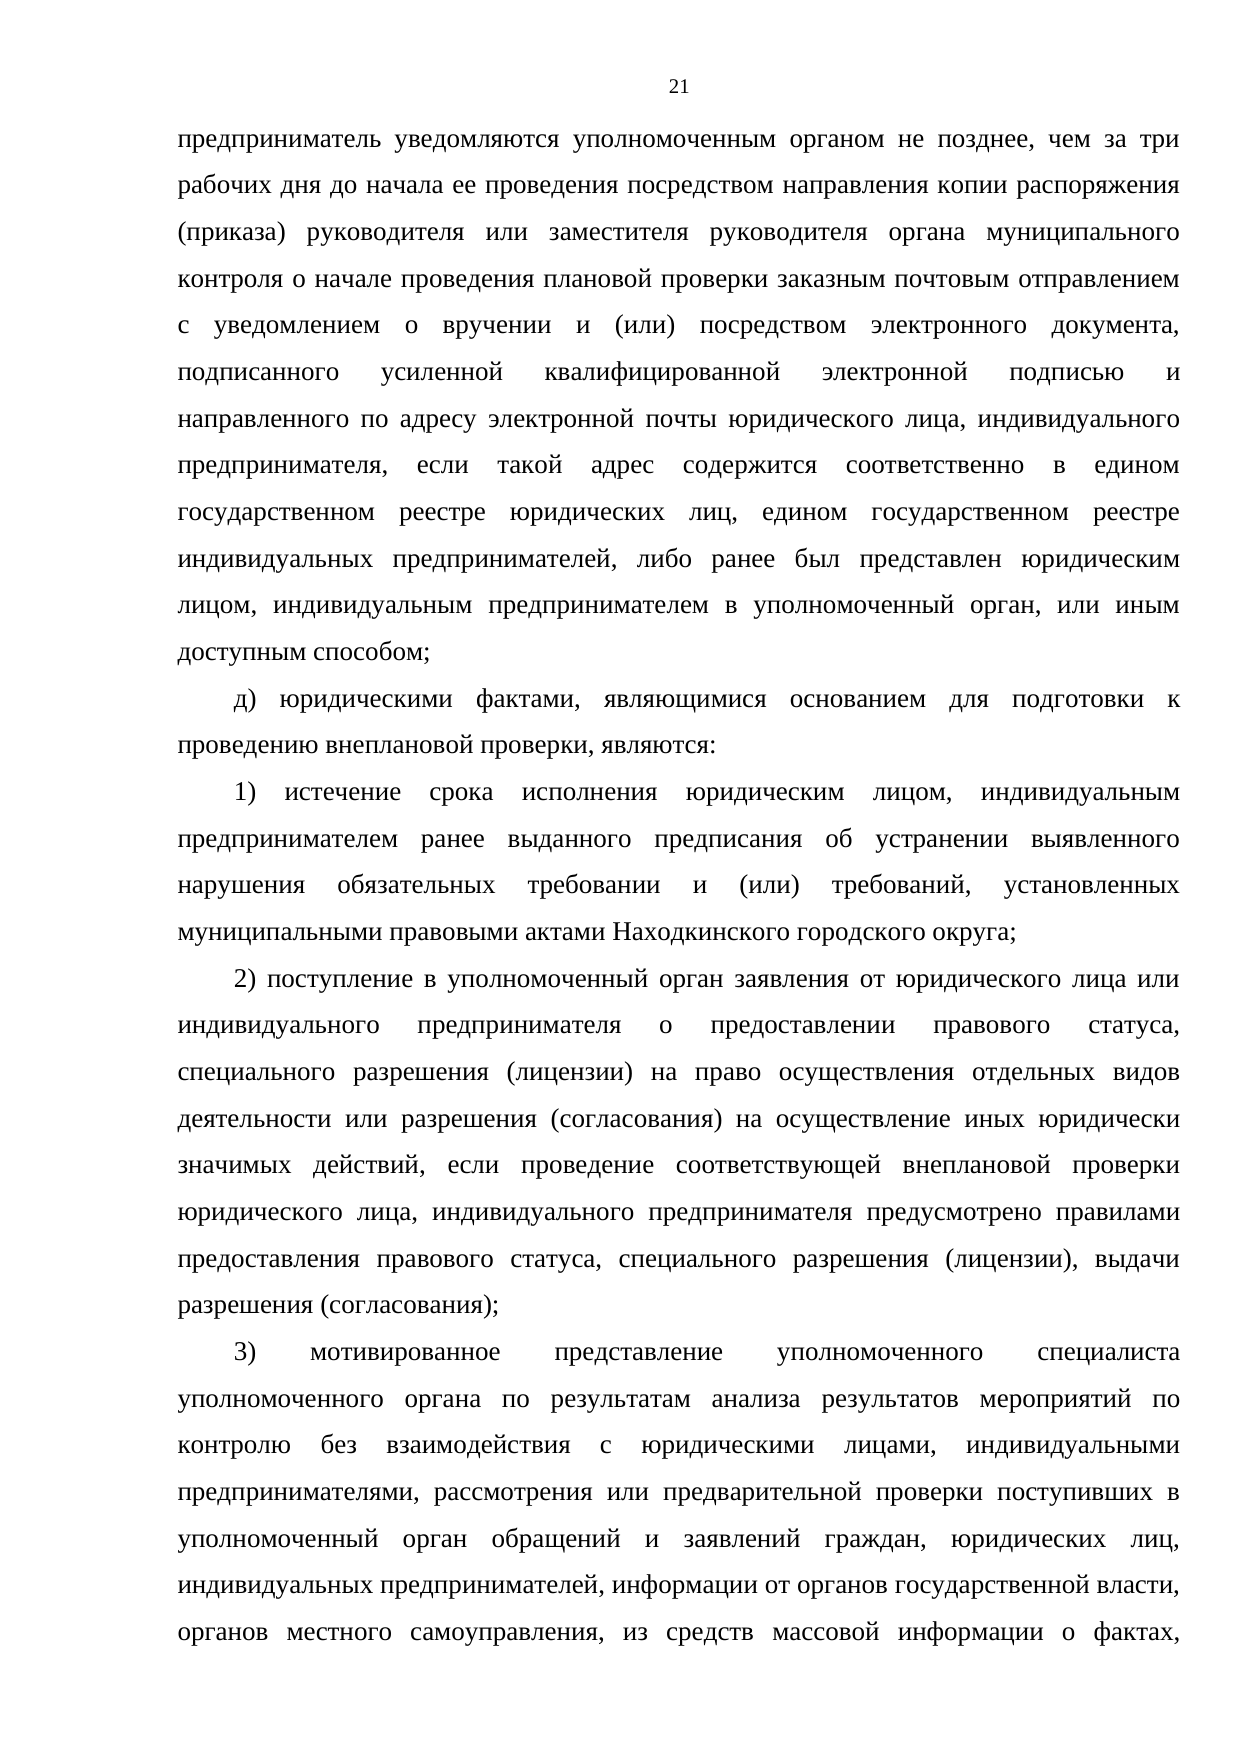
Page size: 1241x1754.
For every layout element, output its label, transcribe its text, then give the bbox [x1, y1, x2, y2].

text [177, 1335, 1181, 1646]
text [177, 122, 1181, 666]
text 1) истечение срока исполнения юридическим лицом, индивидуальным предпринимателем ранее выданного предписания об устранении выявленного нарушения обязательных требовании и (или) требований, установленных муниципальными правовыми актами Находкинского городского округа; [177, 775, 1181, 946]
text д) юридическими фактами, являющимися основанием для подготовки к проведению внеплановой проверки, являются: [177, 682, 1181, 760]
text 2) поступление в уполномоченный орган заявления от юридического лица или индивидуального предпринимателя о предоставлении правового статуса, специального разрешения (лицензии) на право осуществления отдельных видов деятельности или разрешения (согласования) на осуществление иных юридически значимых действий, если проведение соответствующей внеплановой проверки юридического лица, индивидуального предпринимателя предусмотрено правилами предоставления правового статуса, специального разрешения (лицензии), выдачи разрешения (согласования); [177, 962, 1181, 1320]
